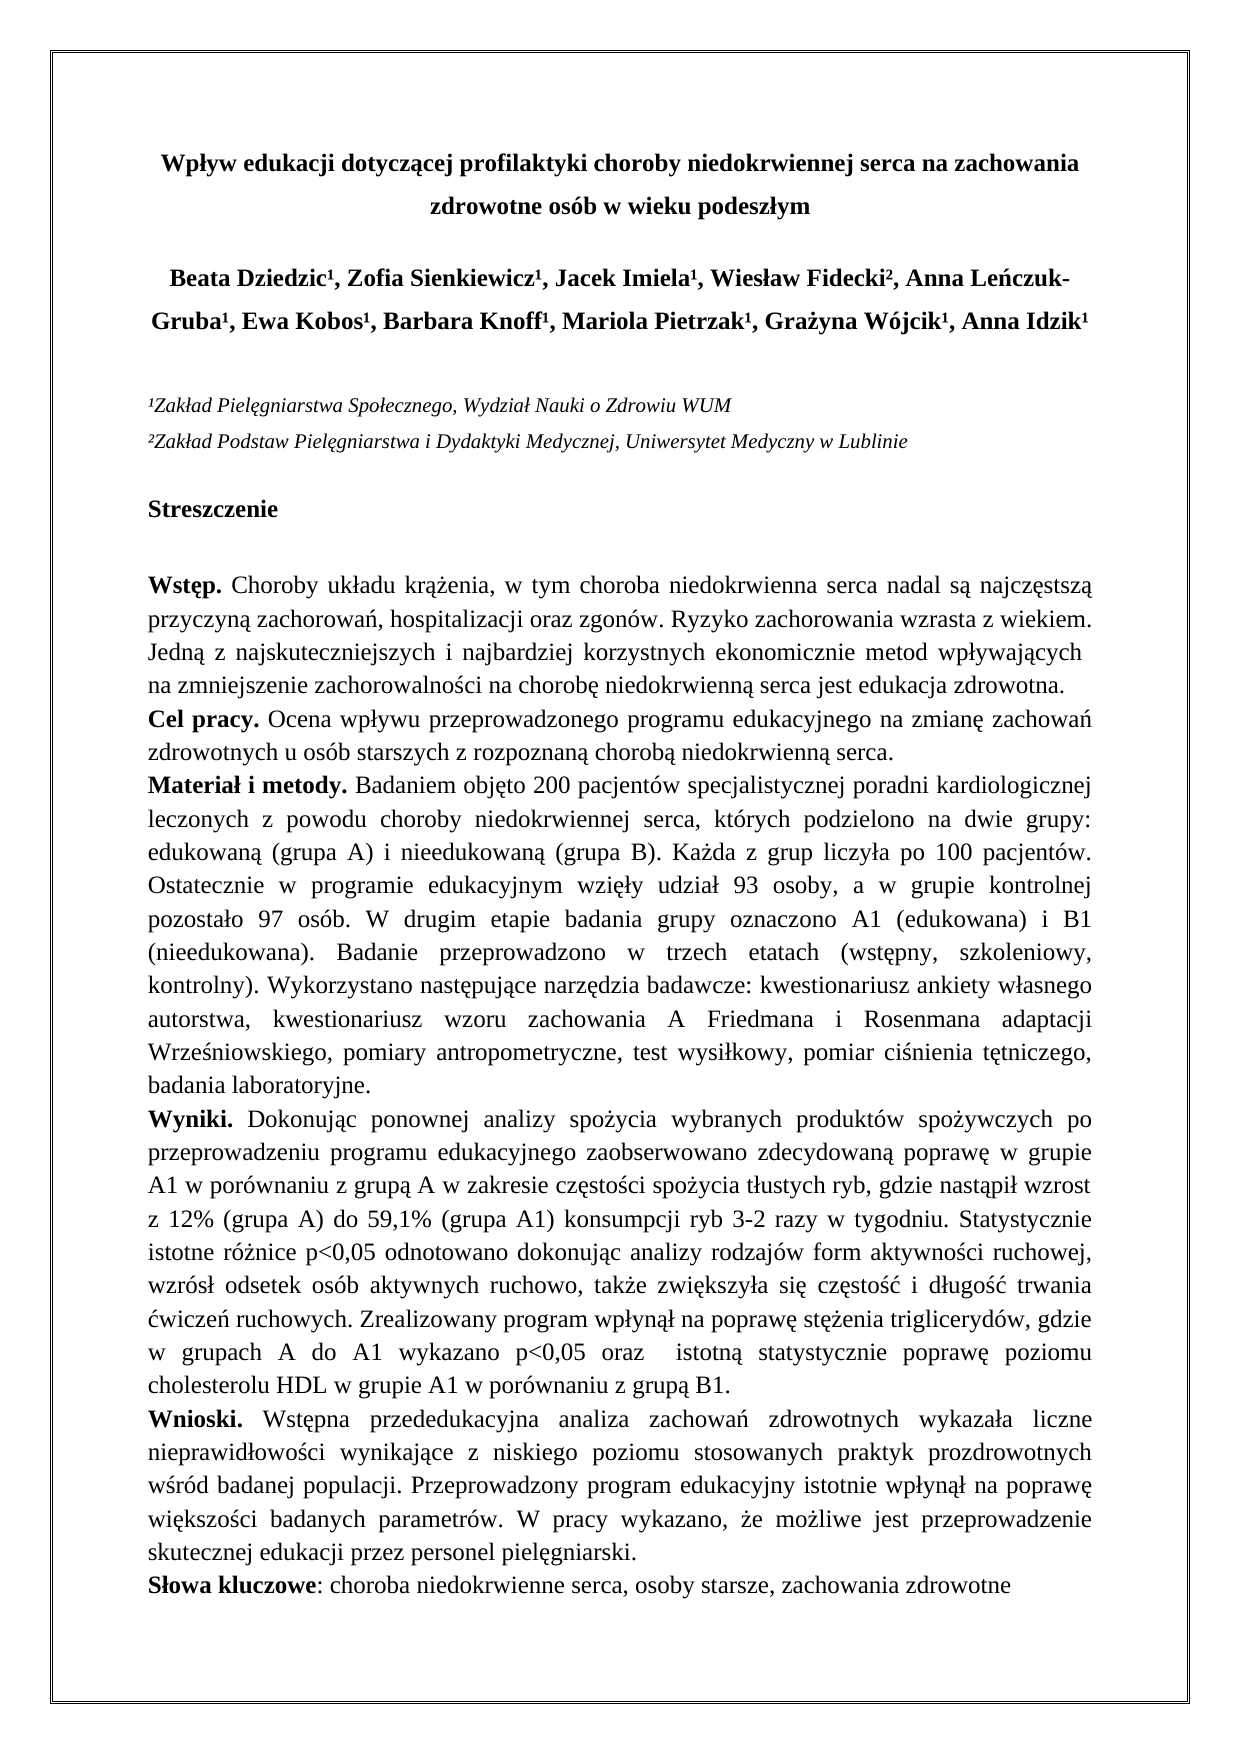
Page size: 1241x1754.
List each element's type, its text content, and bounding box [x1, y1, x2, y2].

text Cel pracy. Ocena wpływu przeprowadzonego programu edukacyjnego na zmianę zachowań zdrowotnych u osób starszych z rozpoznaną chorobą niedokrwienną serca. [148, 699, 1093, 766]
text Wstęp. Choroby układu krążenia, w tym choroba niedokrwienna serca nadal są najczęstszą przyczyną zachorowań, hospitalizacji oraz zgonów. Ryzyko zachorowania wzrasta z wiekiem. Jedną z najskuteczniejszych i najbardziej korzystnych ekonomicznie metod wpływających na zmniejszenie zachorowalności na chorobę niedokrwienną serca jest edukacja zdrowotna. [148, 566, 1093, 699]
subtitle ¹Zakład Pielęgniarstwa Społecznego, Wydział Nauki o Zdrowiu WUM [148, 393, 1093, 417]
text Słowa kluczowe: choroba niedokrwienne serca, osoby starsze, zachowania zdrowotne [148, 1566, 1093, 1599]
text Wpływ edukacji dotyczącej profilaktyki choroby niedokrwiennej serca na zachowania zdrowotne osób w wieku podeszłym [148, 148, 1093, 219]
subtitle Beata Dziedzic¹, Zofia Sienkiewicz¹, Jacek Imiela¹, Wiesław Fidecki², Anna Leńczuk-Gruba¹, Ewa Kobos¹, Barbara Knoff¹, Mariola Pietrzak¹, Grażyna Wójcik¹, Anna Idzik¹ [148, 263, 1093, 334]
text Materiał i metody. Badaniem objęto 200 pacjentów specjalistycznej poradni kardiologicznej leczonych z powodu choroby niedokrwiennej serca, których podzielono na dwie grupy: edukowaną (grupa A) i nieedukowaną (grupa B). Każda z grup liczyła po 100 pacjentów. Ostatecznie w programie edukacyjnym wzięły udział 93 osoby, a w grupie kontrolnej pozostało 97 osób. W drugim etapie badania grupy oznaczono A1 (edukowana) i B1 (nieedukowana). Badanie przeprowadzono w trzech etatach (wstępny, szkoleniowy, kontrolny). Wykorzystano następujące narzędzia badawcze: kwestionariusz ankiety własnego autorstwa, kwestionariusz wzoru zachowania A Friedmana i Rosenmana adaptacji Wrześniowskiego, pomiary antropometryczne, test wysiłkowy, pomiar ciśnienia tętniczego, badania laboratoryjne. [148, 766, 1093, 1099]
text Streszczenie [148, 494, 1093, 523]
text ²Zakład Podstaw Pielęgniarstwa i Dydaktyki Medycznej, Uniwersytet Medyczny w Lublinie [148, 429, 1093, 453]
text Wnioski. Wstępna przededukacyjna analiza zachowań zdrowotnych wykazała liczne nieprawidłowości wynikające z niskiego poziomu stosowanych praktyk prozdrowotnych wśród badanej populacji. Przeprowadzony program edukacyjny istotnie wpłynął na poprawę większości badanych parametrów. W pracy wykazano, że możliwe jest przeprowadzenie skutecznej edukacji przez personel pielęgniarski. [148, 1399, 1093, 1566]
text Wyniki. Dokonując ponownej analizy spożycia wybranych produktów spożywczych po przeprowadzeniu programu edukacyjnego zaobserwowano zdecydowaną poprawę w grupie A1 w porównaniu z grupą A w zakresie częstości spożycia tłustych ryb, gdzie nastąpił wzrost z 12% (grupa A) do 59,1% (grupa A1) konsumpcji ryb 3-2 razy w tygodniu. Statystycznie istotne różnice p<0,05 odnotowano dokonując analizy rodzajów form aktywności ruchowej, wzrósł odsetek osób aktywnych ruchowo, także zwiększyła się częstość i długość trwania ćwiczeń ruchowych. Zrealizowany program wpłynął na poprawę stężenia triglicerydów, gdzie w grupach A do A1 wykazano p<0,05 oraz istotną statystycznie poprawę poziomu cholesterolu HDL w grupie A1 w porównaniu z grupą B1. [148, 1099, 1093, 1399]
